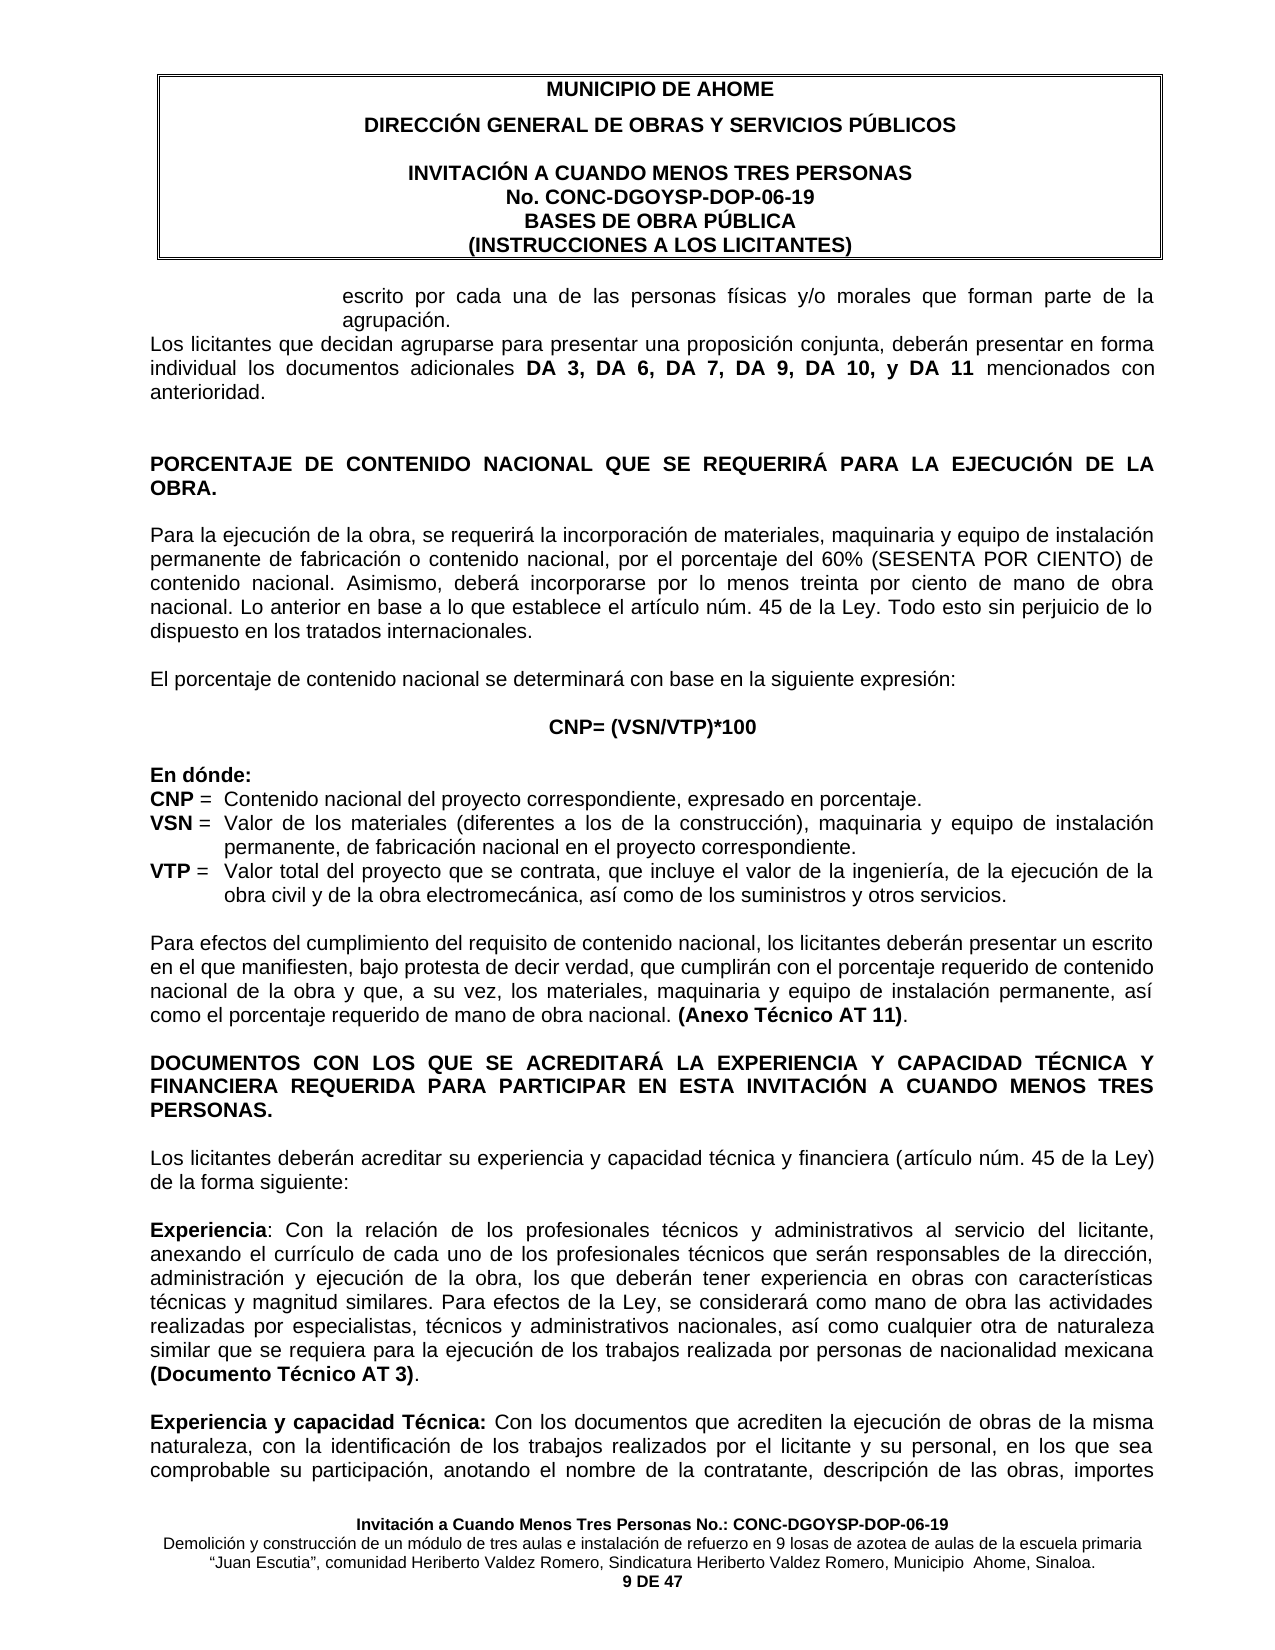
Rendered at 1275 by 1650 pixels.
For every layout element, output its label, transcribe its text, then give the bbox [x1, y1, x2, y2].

text Los licitantes que decidan agruparse para presentar una proposición conjunta, deberán presentar en forma individual los documentos adicionales DA 3, DA 6, DA 7, DA 9, DA 10, y DA 11 mencionados con anterioridad. [150, 332, 1155, 403]
text Experiencia: Con la relación de los profesionales técnicos y administrativos al servicio del licitante, anexando el currículo de cada uno de los profesionales técnicos que serán responsables de la dirección, administración y ejecución de la obra, los que deberán tener experiencia en obras con características técnicas y magnitud similares. Para efectos de la Ley, se considerará como mano de obra las actividades realizadas por especialistas, técnicos y administrativos nacionales, así como cualquier otra de naturaleza similar que se requiera para la ejecución de los trabajos realizada por personas de nacionalidad mexicana (Documento Técnico AT 3). [150, 1218, 1155, 1386]
text VSN = Valor de los materiales (diferentes a los de la construcción), maquinaria y equipo de instalación permanente, de fabricación nacional en el proyecto correspondiente. [150, 811, 1155, 859]
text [150, 1410, 1155, 1482]
text PORCENTAJE DE CONTENIDO NACIONAL QUE SE REQUERIRÁ PARA LA EJECUCIÓN DE LA OBRA. [150, 451, 1155, 499]
text Para la ejecución de la obra, se requerirá la incorporación de materiales, maquinaria y equipo de instalación permanente de fabricación o contenido nacional, por el porcentaje del 60% (SESENTA POR CIENTO) de contenido nacional. Asimismo, deberá incorporarse por lo menos treinta por ciento de mano de obra nacional. Lo anterior en base a lo que establece el artículo núm. 45 de la Ley. Todo esto sin perjuicio de lo dispuesto en los tratados internacionales. [150, 523, 1155, 643]
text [150, 284, 1155, 332]
text VTP = Valor total del proyecto que se contrata, que incluye el valor de la ingeniería, de la ejecución de la obra civil y de la obra electromecánica, así como de los suministros y otros servicios. [150, 859, 1155, 907]
text Para efectos del cumplimiento del requisito de contenido nacional, los licitantes deberán presentar un escrito en el que manifiesten, bajo protesta de decir verdad, que cumplirán con el porcentaje requerido de contenido nacional de la obra y que, a su vez, los materiales, maquinaria y equipo de instalación permanente, así como el porcentaje requerido de mano de obra nacional. (Anexo Técnico AT 11). [150, 931, 1155, 1026]
text DOCUMENTOS CON LOS QUE SE ACREDITARÁ LA EXPERIENCIA Y CAPACIDAD TÉCNICA Y FINANCIERA REQUERIDA PARA PARTICIPAR EN ESTA INVITACIÓN A CUANDO MENOS TRES PERSONAS. [150, 1050, 1155, 1122]
text Los licitantes deberán acreditar su experiencia y capacidad técnica y financiera (artículo núm. 45 de la Ley) de la forma siguiente: [150, 1146, 1155, 1194]
text CNP = Contenido nacional del proyecto correspondiente, expresado en porcentaje. [150, 787, 1155, 811]
text CNP= (VSN/VTP)*100 [150, 715, 1155, 739]
text El porcentaje de contenido nacional se determinará con base en la siguiente expresión: [150, 667, 1155, 691]
text En dónde: [150, 763, 1155, 787]
